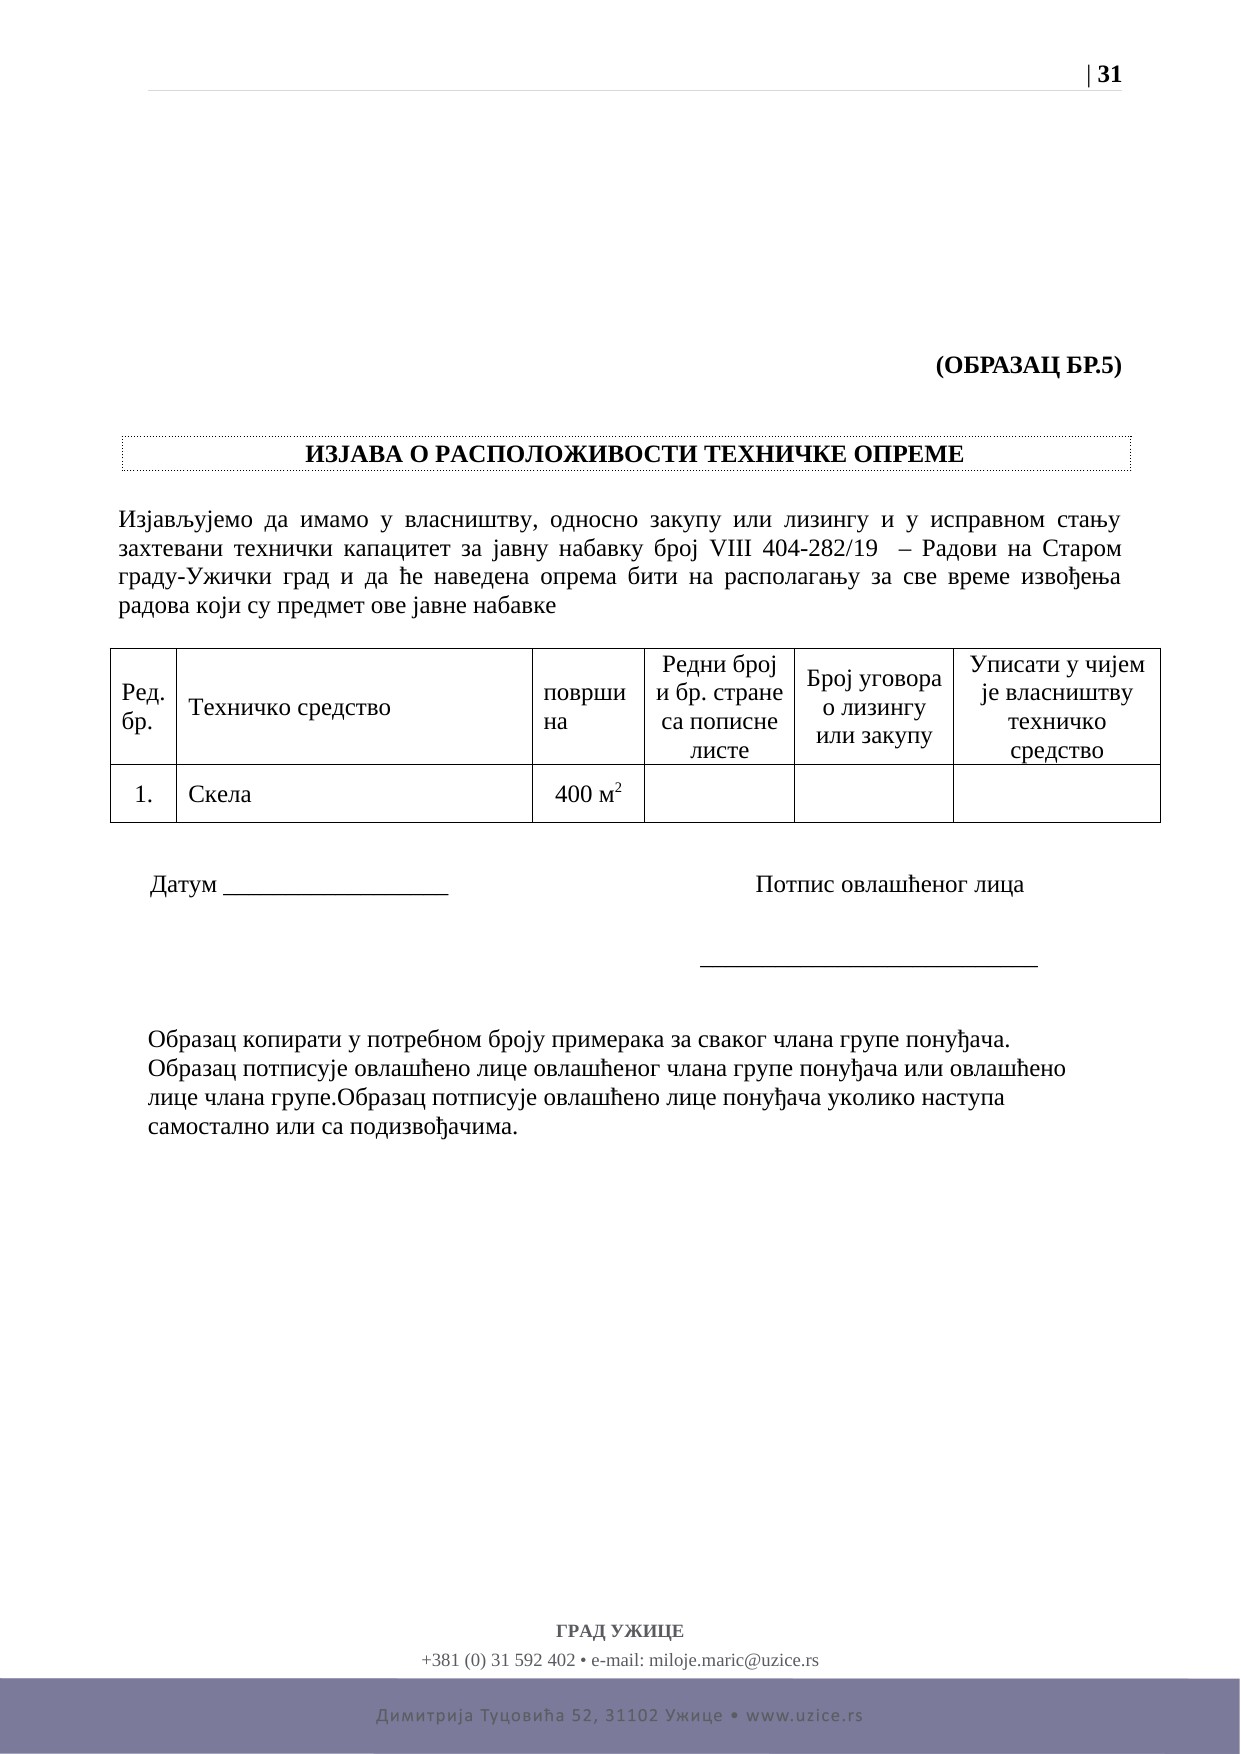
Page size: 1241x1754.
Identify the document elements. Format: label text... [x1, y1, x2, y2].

table_cell [954, 765, 1160, 822]
table_cell Скела [177, 765, 532, 822]
text Изјављујемо да имамо у власништву, односно закупу или лизингу и у исправном стању захтевани технички капацитет за јавну набавку број VIII 404-282/19 – Радови на Старом граду-Ужички град и да ће наведена опрема бити на располагању за све време извођења радова који су предмет ове јавне набавке [118, 504, 1122, 619]
table_header Уписати у чијем је власништву техничко средство [954, 649, 1160, 764]
table_header Редни број и бр. стране са пописне листе [645, 649, 794, 764]
text (ОБРАЗАЦ БР.5) [148, 350, 1122, 378]
text Образац копирати у потребном броју примерака за сваког члана групе понуђача. [148, 1024, 1113, 1053]
table_cell 1. [111, 765, 176, 822]
table_header Ред. бр. [111, 649, 176, 764]
picture [0, 1677, 1240, 1754]
table_cell 400 м2 [533, 765, 644, 822]
table_header Техничко средство [177, 649, 532, 764]
table_cell [795, 765, 953, 822]
table_cell [645, 765, 794, 822]
text ИЗЈАВА О РАСПОЛОЖИВОСТИ ТЕХНИЧКЕ ОПРЕМЕ [122, 436, 1131, 471]
table_header Број уговора о лизингу или закупу [795, 649, 953, 764]
table_header површина [533, 649, 644, 764]
text Образац потписује овлашћено лице овлашћеног члана групе понуђача или овлашћено лице члана групе.Образац потписује овлашћено лице понуђача уколико наступа самостално или са подизвођачима. [148, 1053, 1113, 1139]
